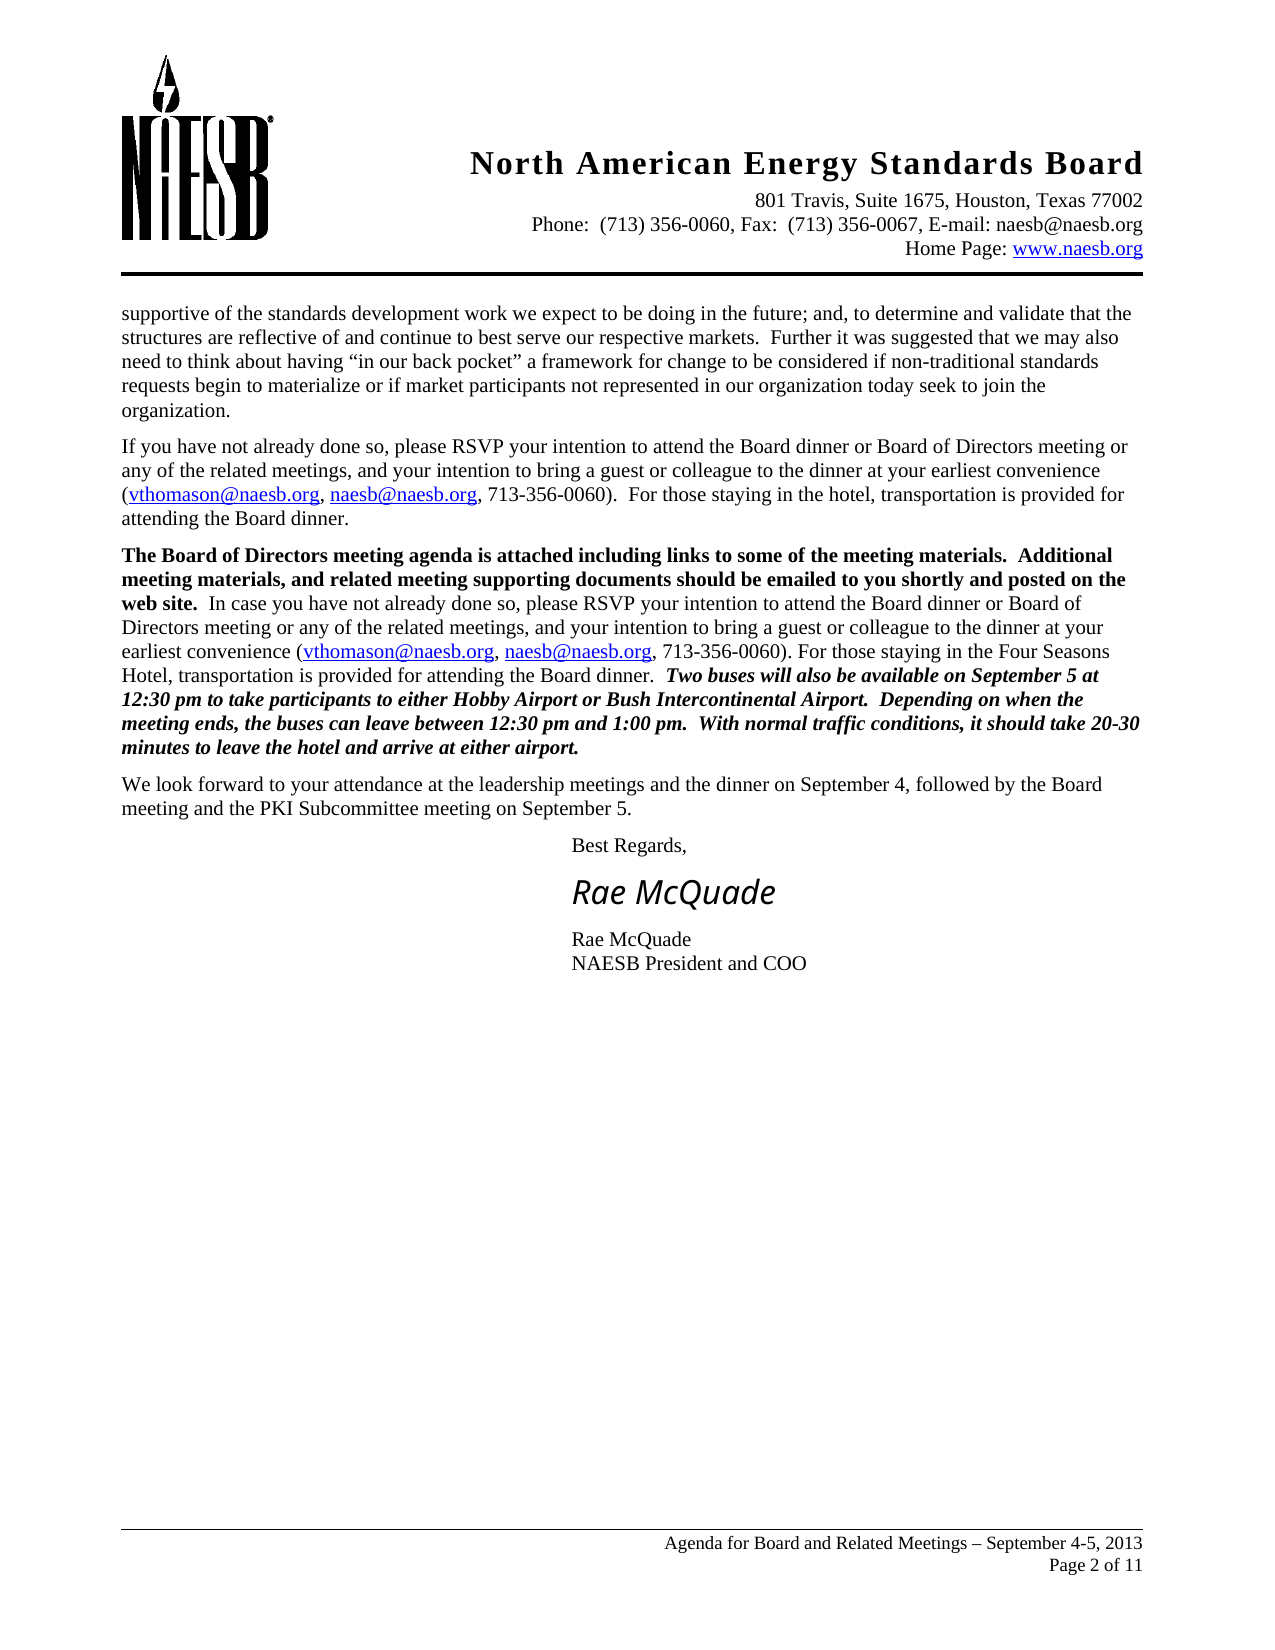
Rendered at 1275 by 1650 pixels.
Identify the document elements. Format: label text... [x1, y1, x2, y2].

text The Board of Directors meeting agenda is attached including links to some of the meeting materials. Additional meeting materials, and related meeting supporting documents should be emailed to you shortly and posted on the web site. In case you have not already done so, please RSVP your intention to attend the Board dinner or Board of Directors meeting or any of the related meetings, and your intention to bring a guest or colleague to the dinner at your earliest convenience (vthomason@naesb.org, naesb@naesb.org, 713-356-0060). For those staying in the Four Seasons Hotel, transportation is provided for attending the Board dinner. Two buses will also be available on September 5 at 12:30 pm to take participants to either or . Depending on when the meeting ends, the buses can leave between 12:30 pm and 1:00 pm. With normal traffic conditions, it should take 20-30 minutes to leave the hotel and arrive at either airport. [121, 543, 1143, 759]
text NAESB President and COO [571, 951, 1143, 975]
picture [117, 55, 279, 242]
text Best Regards, [571, 832, 1143, 857]
text We look forward to your attendance at the leadership meetings and the dinner on September 4, followed by the Board meeting and the PKI Subcommittee meeting on September 5. [121, 772, 1143, 820]
text If you have not already done so, please RSVP your intention to attend the Board dinner or Board of Directors meeting or any of the related meetings, and your intention to bring a guest or colleague to the dinner at your earliest convenience (vthomason@naesb.org, naesb@naesb.org, 713-356-0060). For those staying in the hotel, transportation is provided for attending the Board dinner. [121, 434, 1143, 530]
